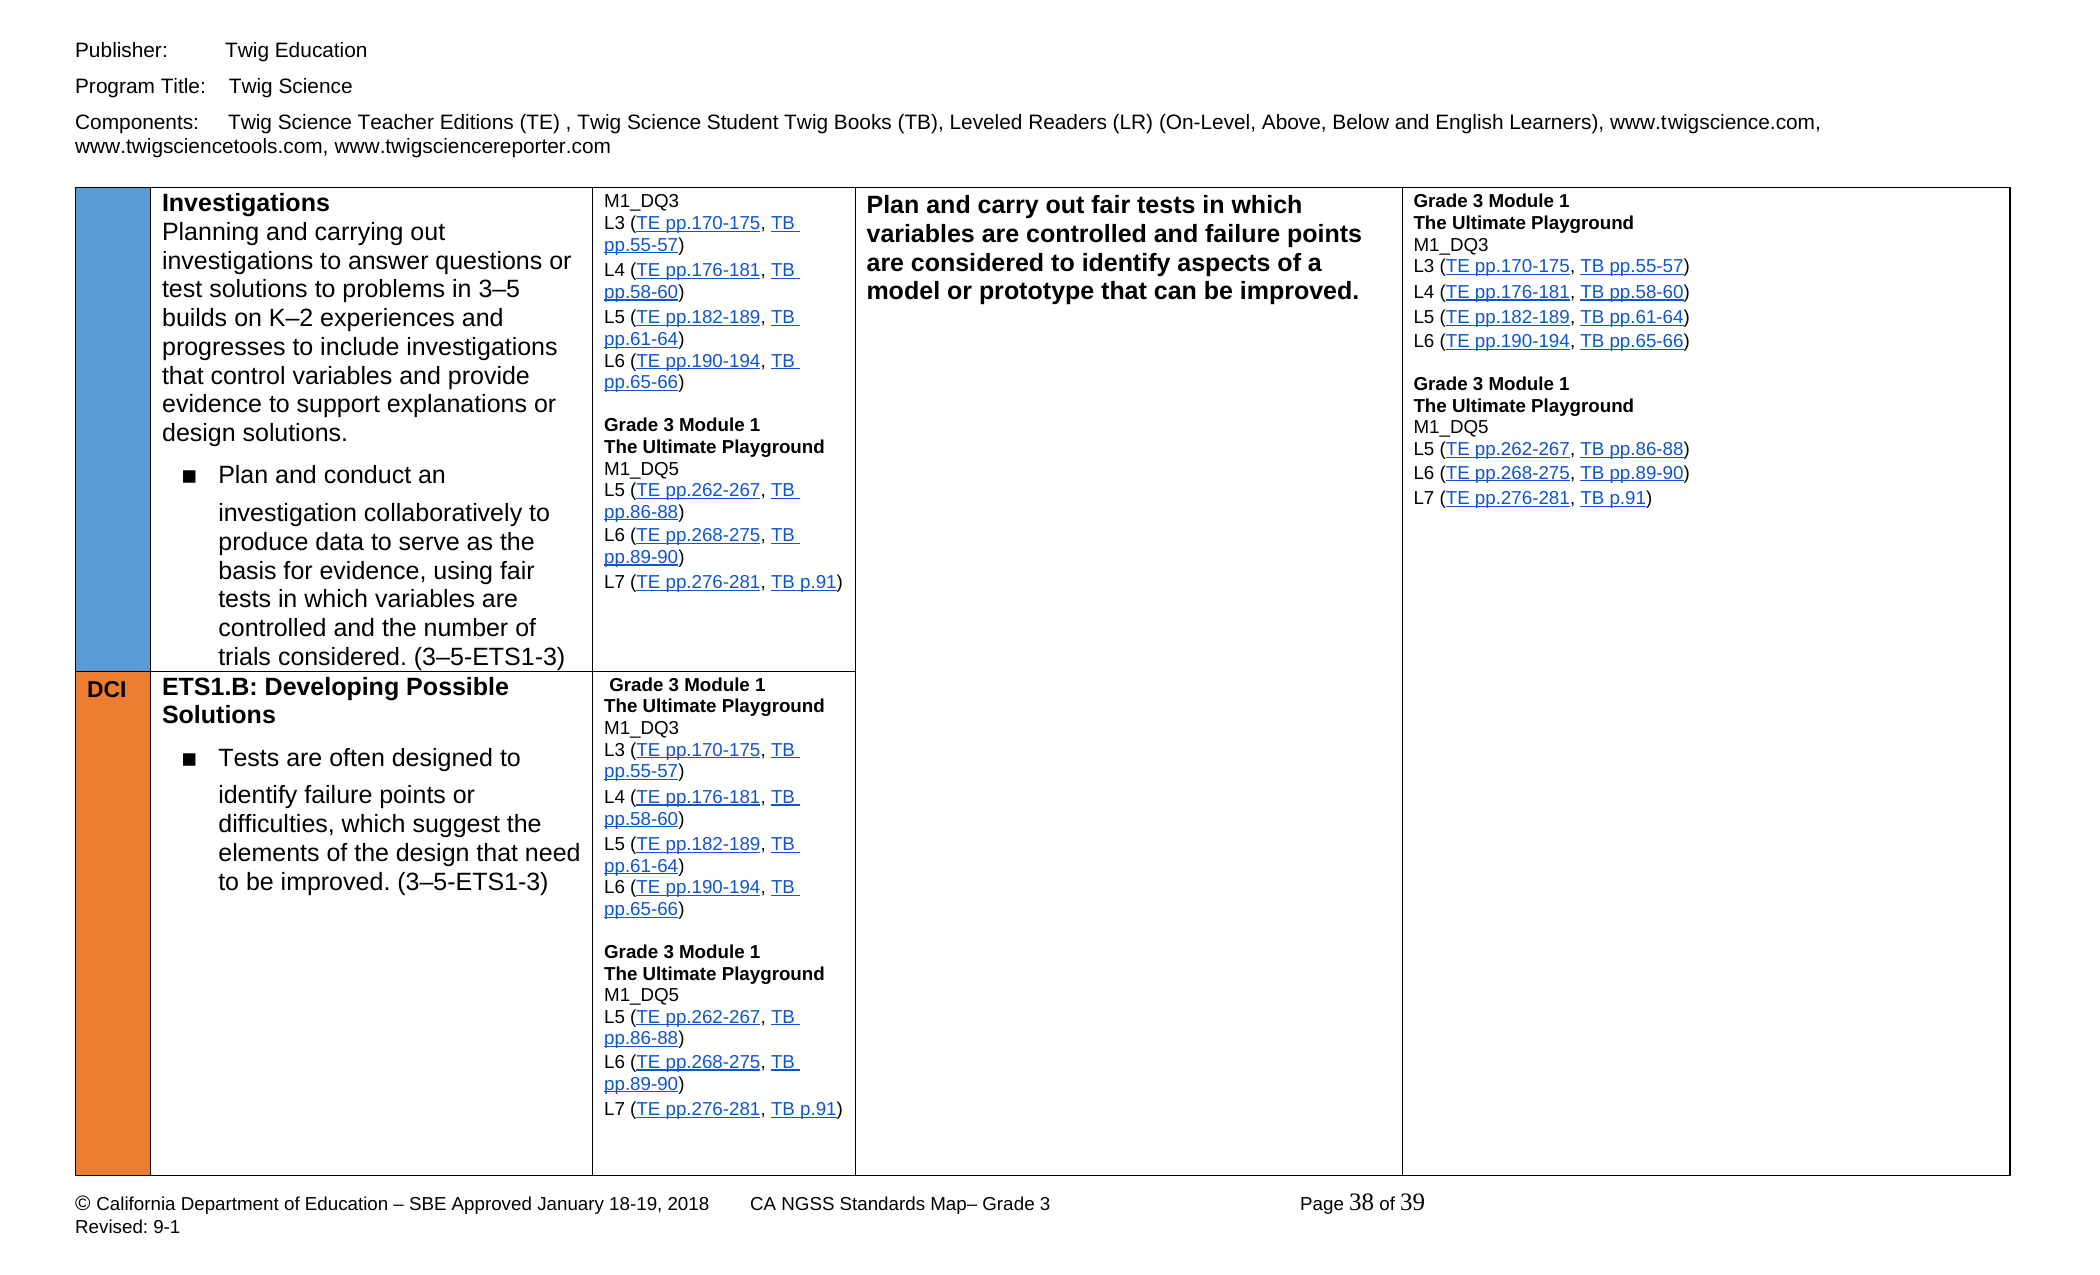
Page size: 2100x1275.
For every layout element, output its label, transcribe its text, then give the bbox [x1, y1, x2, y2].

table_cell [856, 188, 1402, 1175]
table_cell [151, 188, 592, 671]
table_cell DCI [76, 672, 150, 1175]
table_cell ETS1.B: Developing Possible Solutions Tests are often designed to identify failure points or difficulties, which suggest the elements of the design that need to be improved. (3–5-ETS1-3) [151, 672, 592, 1175]
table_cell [593, 188, 855, 671]
table_cell SEP [76, 188, 150, 671]
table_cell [1403, 188, 2009, 1175]
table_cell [593, 672, 855, 1175]
